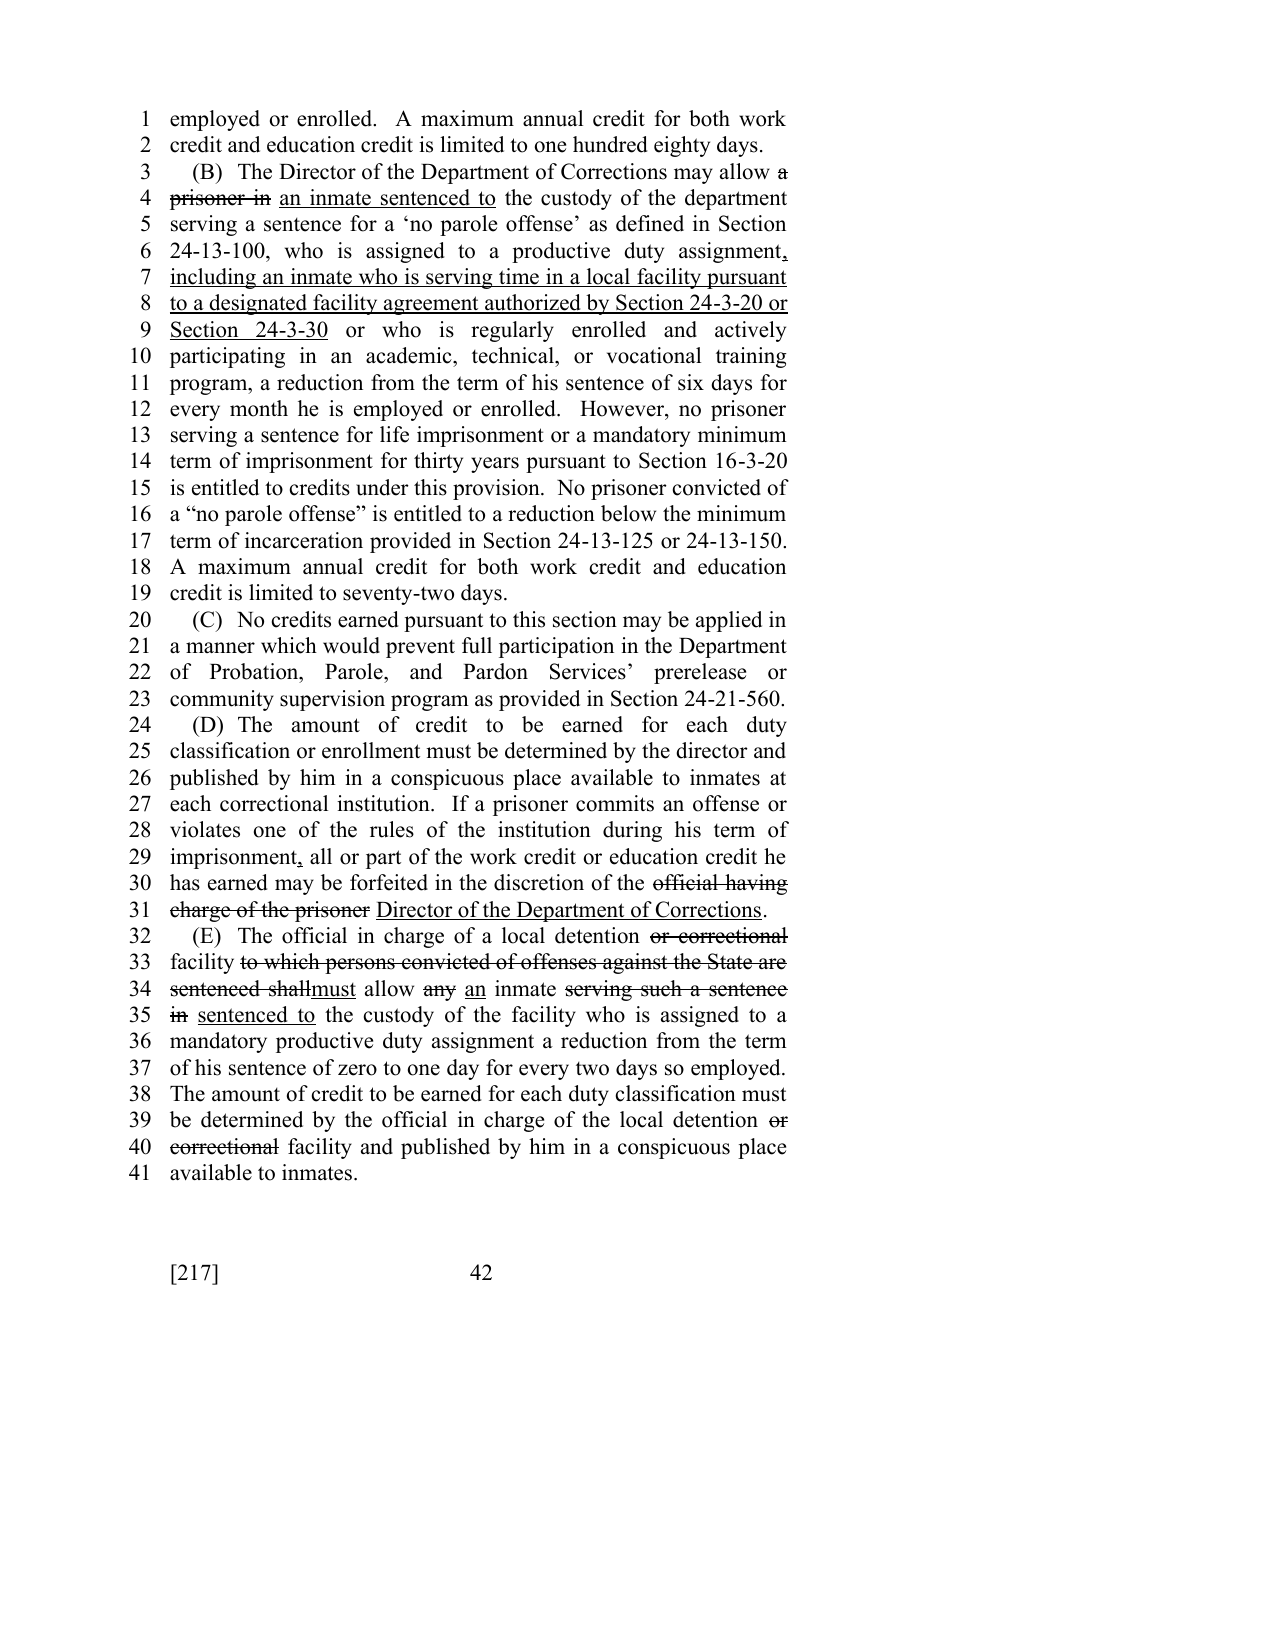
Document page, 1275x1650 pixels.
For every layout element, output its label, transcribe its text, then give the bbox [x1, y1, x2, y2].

text (B) The Director of the Department of Corrections may allow a prisoner in an inmate sentenced to the custody of the department serving a sentence for a ‘no parole offense’ as defined in Section 24-13-100, who is assigned to a productive duty assignment, including an inmate who is serving time in a local facility pursuant to a designated facility agreement authorized by Section 24-3-20 or Section 24-3-30 or who is regularly enrolled and actively participating in an academic, technical, or vocational training program, a reduction from the term of his sentence of six days for every month he is employed or enrolled. However, no prisoner serving a sentence for life imprisonment or a mandatory minimum term of imprisonment for thirty years pursuant to Section 16-3-20 is entitled to credits under this provision. No prisoner convicted of a “no parole offense” is entitled to a reduction below the minimum term of incarceration provided in Section 24-13-125 or 24-13-150. A maximum annual credit for both work credit and education credit is limited to seventy-two days. [169, 313, 787, 606]
text (E) The official in charge of a local detention or correctional facility to which persons convicted of offenses against the State are sentenced shallmust allow any an inmate serving such a sentence in sentenced to the custody of the facility who is assigned to a mandatory productive duty assignment a reduction from the term of his sentence of zero to one day for every two days so employed. The amount of credit to be earned for each duty classification must be determined by the official in charge of the local detention or correctional facility and published by him in a conspicuous place available to inmates. [169, 922, 787, 1186]
text (C) No credits earned pursuant to this section may be applied in a manner which would prevent full participation in the Department of Probation, Parole, and Pardon Services’ prerelease or community supervision program as provided in Section 24-21-560. [169, 606, 787, 711]
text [169, 105, 787, 158]
text (B) The Director of the Department of Corrections may allow a prisoner in an inmate sentenced to the custody of the department serving a sentence for a ‘no parole offense’ as defined in Section 24-13-100, who is assigned to a productive duty assignment, including an inmate who is serving time in a local facility pursuant to a designated facility agreement authorized by Section 24-3-20 or Section 24-3-30 or who is regularly enrolled and actively participating in an academic, technical, or vocational training program, a reduction from the term of his sentence of six days for every month he is employed or enrolled. However, no prisoner serving a sentence for life imprisonment or a mandatory minimum term of imprisonment for thirty years pursuant to Section 16-3-20 is entitled to credits under this provision. No prisoner convicted of a “no parole offense” is entitled to a reduction below the minimum term of incarceration provided in Section 24-13-125 or 24-13-150. A maximum annual credit for both work credit and education credit is limited to seventy-two days. [169, 158, 787, 286]
text (D) The amount of credit to be earned for each duty classification or enrollment must be determined by the director and published by him in a conspicuous place available to inmates at each correctional institution. If a prisoner commits an offense or violates one of the rules of the institution during his term of imprisonment, all or part of the work credit or education credit he has earned may be forfeited in the discretion of the official having charge of the prisoner Director of the Department of Corrections. [169, 711, 787, 922]
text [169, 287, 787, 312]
